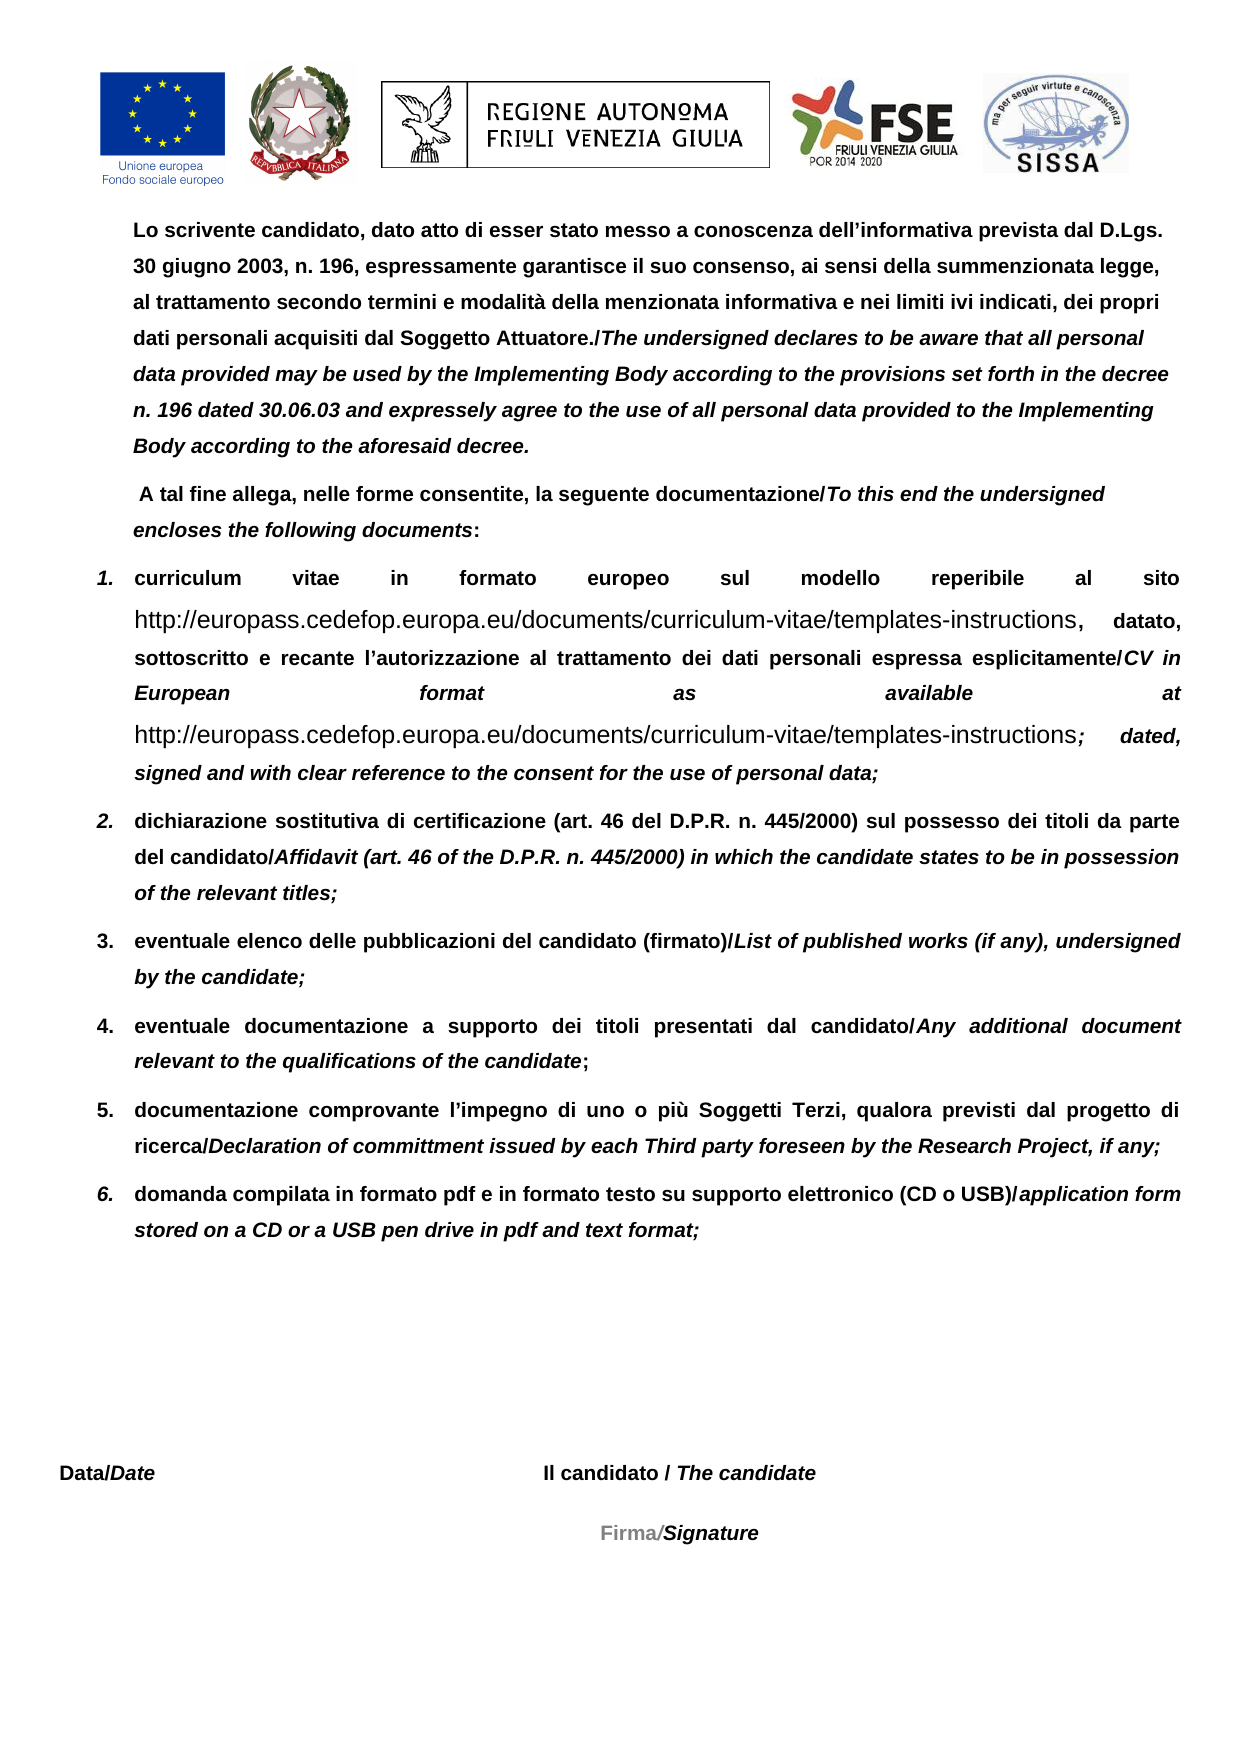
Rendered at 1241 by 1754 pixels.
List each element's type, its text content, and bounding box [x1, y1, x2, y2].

table_header Data/Date [48, 1460, 399, 1586]
picture [99, 71, 226, 186]
list eventuale elenco delle pubblicazioni candidato (firmato)/List of published works (if any), undersigned by the candidate; [97, 929, 1181, 989]
list eventuale documentazione a supporto dei titoli presentati dal candidato/Any additional document relevant to the qualifications of the candidate; [97, 1013, 1181, 1073]
picture [785, 78, 965, 168]
text A tal fine allega, nelle forme consentite, la seguente documentazione/To this end the undersigned encloses the following documents: [133, 482, 1181, 542]
list curriculum vitae in formato europeo sul modello reperibile al sito http://europass.cedefop.europa.eu/documents/curriculum-vitae/templates-instructions, datato, sottoscritto e recante l’autorizzazione al trattamento dei dati personali espressa esplicitamente/CV in European format as available at http://europass.cedefop.europa.eu/documents/curriculum-vitae/templates-instructions; dated, signed and with clear reference to the consent for the use of personal data; [97, 566, 1181, 784]
list dichiarazione sostitutiva di certificazione (art. 46 del D.P.R. n. 445/2000) sul possesso dei titoli da parte del candidato/Affidavit (art. 46 of the D.P.R. n. 445/2000) in which the candidate states to be in possession of the relevant titles; [97, 809, 1181, 904]
list domanda compilata in formato pdf e in formato testo su supporto elettronico (CD o USB)/application form stored on a CD or a USB pen drive in pdf and text format; [97, 1182, 1181, 1242]
list documentazione comprovante l’impegno di uno o più Soggetti Terzi, qualora previsti dal progetto di ricerca/Declaration of committment issued by each Third party foreseen by the Research Project, if any; [97, 1098, 1181, 1158]
picture [245, 60, 357, 186]
picture [381, 81, 770, 168]
text Lo scrivente candidato, dato atto di esser stato messo a conoscenza dell’informativa prevista dal D.Lgs. 30 giugno 2003, n. 196, espressamente garantisce il suo consenso, ai sensi della summenzionata legge, al trattamento secondo termini e modalità della menzionata informativa e nei limiti ivi indicati, dei propri dati personali acquisiti dal Soggetto Attuatore./The undersigned declares to be aware that all personal data provided may be used by the Implementing Body according to the provisions set forth in the decree n. 196 dated 30.06.03 and expressely agree to the use of all personal data provided to the Implementing Body according to the aforesaid decree. [133, 218, 1181, 457]
